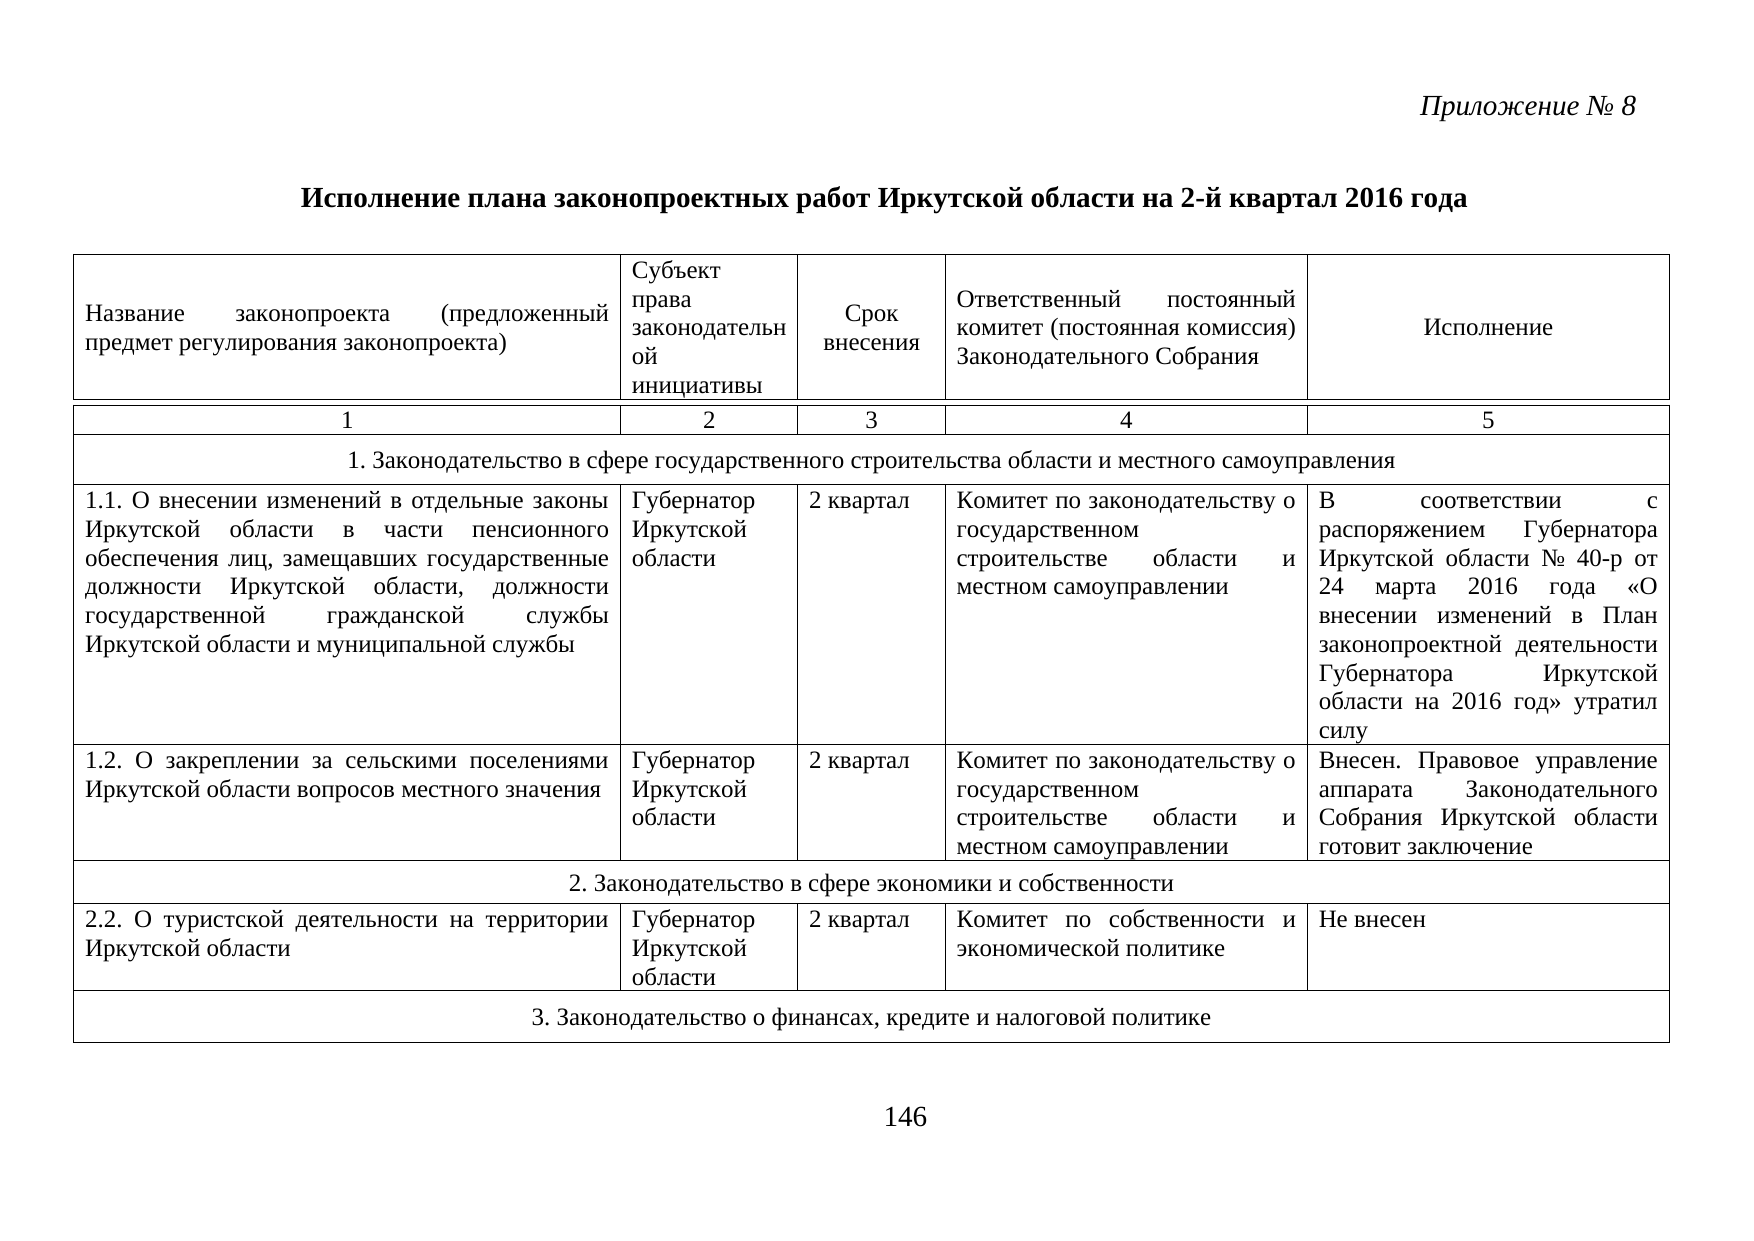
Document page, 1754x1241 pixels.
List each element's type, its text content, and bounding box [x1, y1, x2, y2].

table_header Исполнение [1308, 255, 1669, 399]
table_cell Комитет по законодательству о государственном строительстве области и местном самоуправлении [946, 485, 1307, 744]
table_cell 2 квартал [798, 485, 945, 744]
table_cell Внесен. Правовое управление аппарата Законодательного Собрания Иркутской области готовит заключение [1308, 745, 1669, 860]
table_header 3 [798, 406, 945, 434]
table_cell 2 квартал [798, 904, 945, 990]
table_cell 2.2. О туристской деятельности на территории Иркутской области [74, 904, 620, 990]
table_cell Губернатор Иркутской области [621, 745, 797, 860]
table_cell Не внесен [1308, 904, 1669, 990]
text Приложение № 8 [118, 88, 1636, 122]
table_header Срок внесения [798, 255, 945, 399]
table_header 2 [621, 406, 797, 434]
table_cell 1.2. О закреплении за сельскими поселениями Иркутской области вопросов местного значения [74, 745, 620, 860]
table_cell Губернатор Иркутской области [621, 485, 797, 744]
table_header Название законопроекта (предложенный предмет регулирования законопроекта) [74, 255, 620, 399]
table_cell Комитет по собственности и экономической политике [946, 904, 1307, 990]
table_cell 2. Законодательство в сфере экономики и собственности [74, 861, 1669, 903]
table_header 1 [74, 406, 620, 434]
table_cell 3. Законодательство о финансах, кредите и налоговой политике [74, 991, 1669, 1042]
table_cell 1. Законодательство в сфере государственного строительства области и местного самоуправления [74, 435, 1669, 484]
subtitle Исполнение плана законопроектных работ Иркутской области на 2-й квартал 2016 года [133, 181, 1636, 214]
table_header 4 [946, 406, 1307, 434]
table_header 5 [1308, 406, 1669, 434]
table_cell 2 квартал [798, 745, 945, 860]
table_cell Губернатор Иркутской области [621, 904, 797, 990]
table_header Ответственный постоянный комитет (постоянная комиссия) Законодательного Собрания [946, 255, 1307, 399]
table_cell В соответствии с распоряжением Губернатора Иркутской области № 40-р от 24 марта 2016 года «О внесении изменений в План законопроектной деятельности Губернатора Иркутской области на 2016 год» утратил силу [1308, 485, 1669, 744]
table_cell 1.1. О внесении изменений в отдельные законы Иркутской области в части пенсионного обеспечения лиц, замещавших государственные должности Иркутской области, должности государственной гражданской службы Иркутской области и муниципальной службы [74, 485, 620, 744]
table_cell Комитет по законодательству о государственном строительстве области и местном самоуправлении [946, 745, 1307, 860]
table_header Субъект права законодательной инициативы [621, 255, 797, 399]
